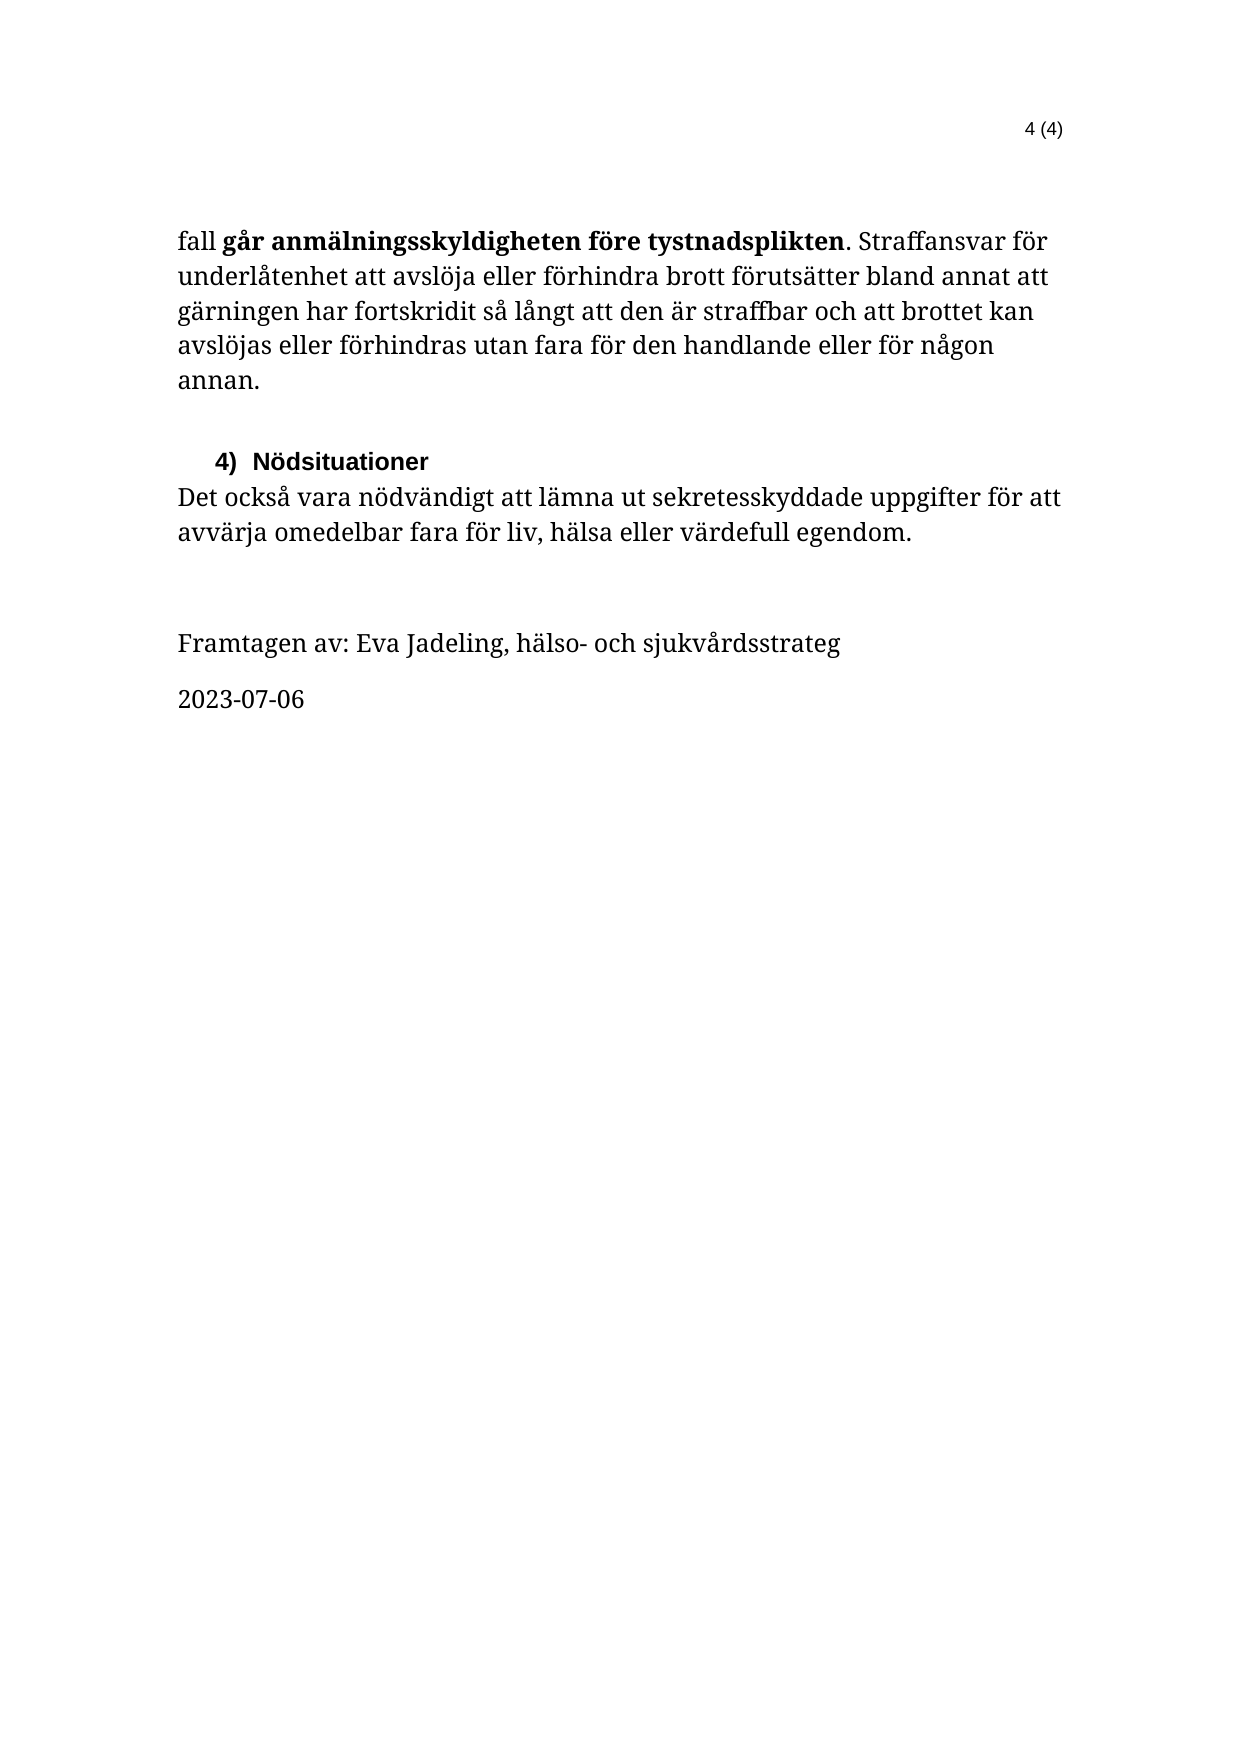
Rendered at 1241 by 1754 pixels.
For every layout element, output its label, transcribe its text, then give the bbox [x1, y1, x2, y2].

text 2023-07-06 [177, 681, 1063, 715]
text Framtagen av: Eva Jadeling, hälso- och sjukvårdsstrateg [177, 626, 1063, 660]
subtitle Nödsituationer [215, 447, 1063, 476]
text Det också vara nödvändigt att lämna ut sekretesskyddade uppgifter för att avvärja omedelbar fara för liv, hälsa eller värdefull egendom. [177, 480, 1063, 549]
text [177, 224, 1063, 397]
